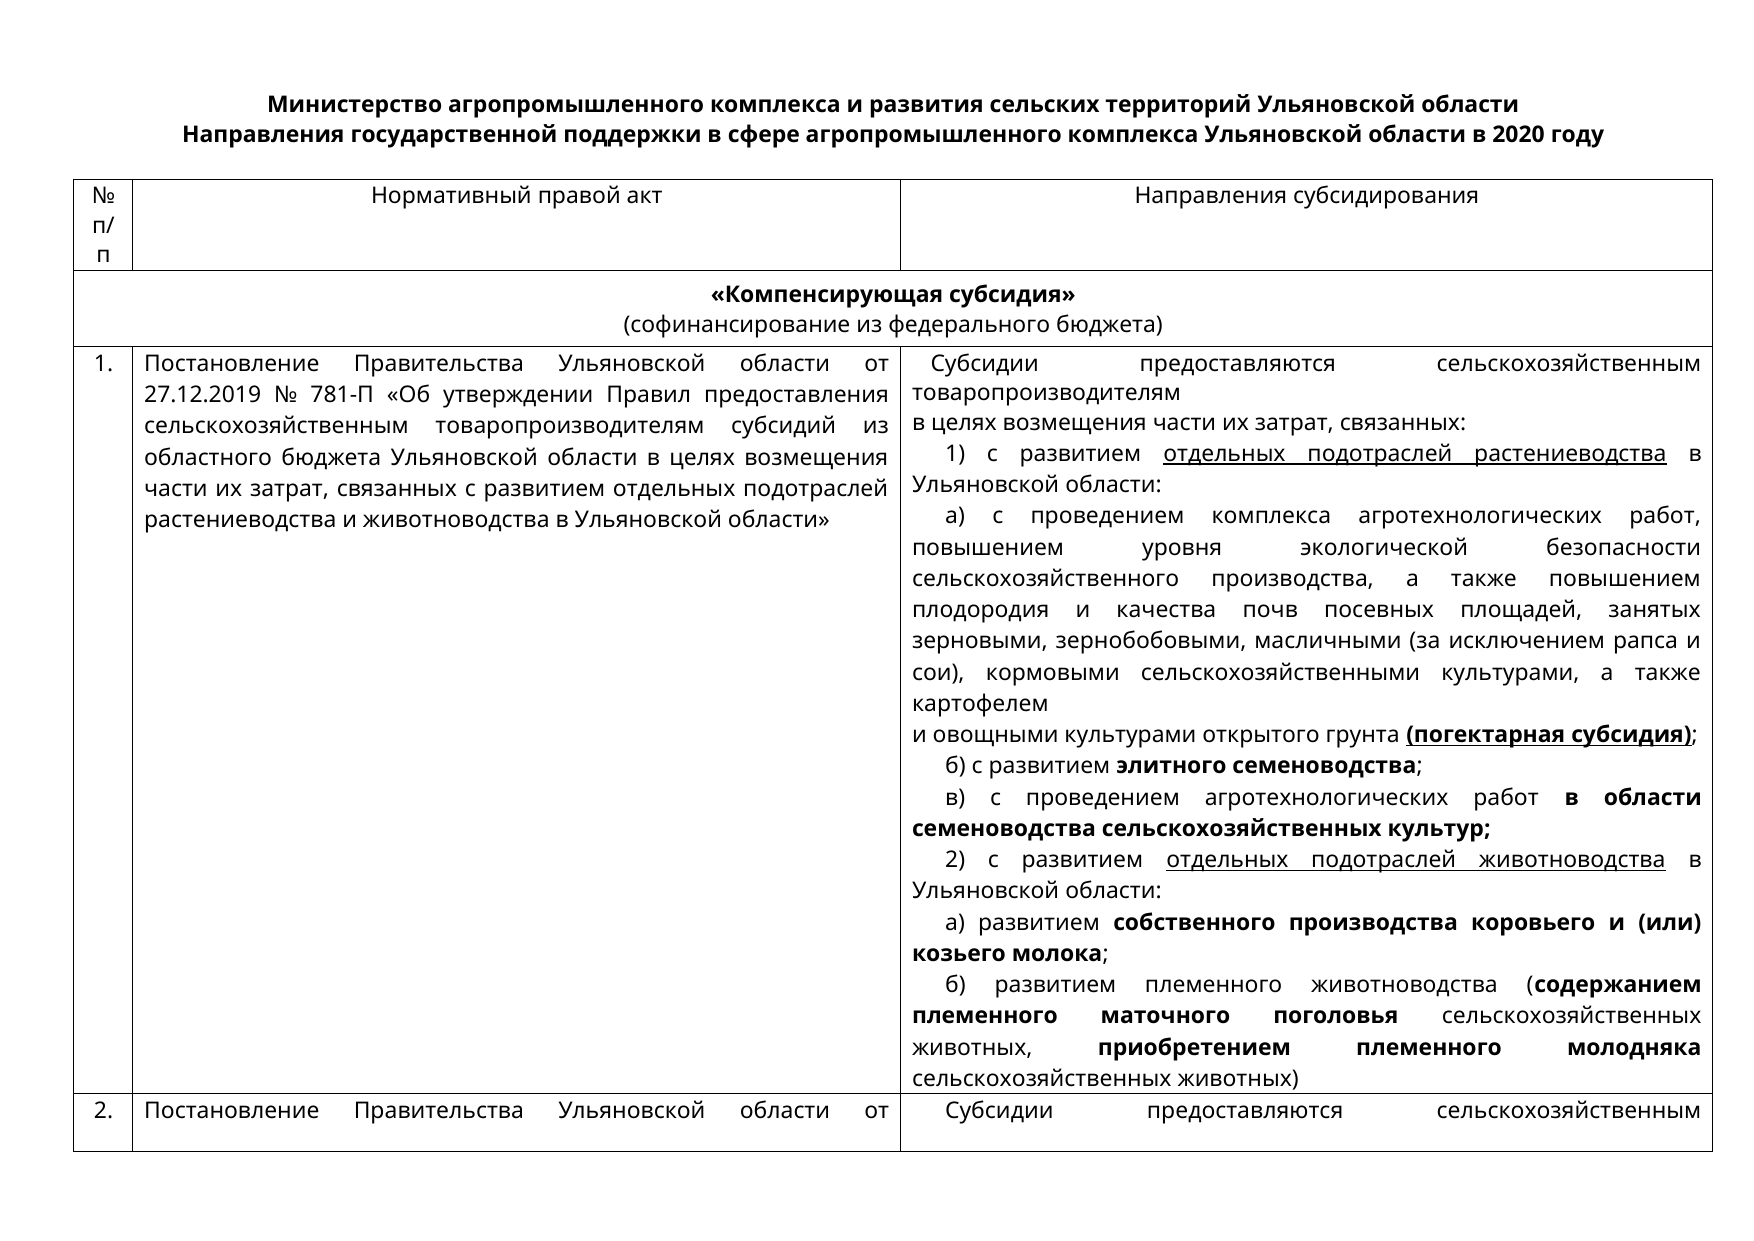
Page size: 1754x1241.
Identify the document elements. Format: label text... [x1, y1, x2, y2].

table_cell Постановление Правительства Ульяновской области от 27.12.2019 № 781-П «Об утверждении Правил предоставления сельскохозяйственным товаропроизводителям субсидий из областного бюджета Ульяновской области в целях возмещения части их затрат, связанных с развитием отдельных подотраслей растениеводства и животноводства в Ульяновской области» [133, 347, 900, 1093]
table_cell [901, 1094, 1712, 1151]
table_cell 1. [74, 347, 132, 1093]
table_cell 2. [74, 1094, 132, 1151]
table_header № п/п [74, 180, 132, 270]
table_header Направления субсидирования [901, 180, 1712, 270]
table_cell Субсидии предоставляются сельскохозяйственным товаропроизводителям в целях возмещения части их затрат, связанных: 1) с развитием отдельных подотраслей растениеводства в Ульяновской области: а) с проведением комплекса агротехнологических работ, повышением уровня экологической безопасности сельскохозяйственного производства, а также повышением плодородия и качества почв посевных площадей, занятых зерновыми, зернобобовыми, масличными (за исключением рапса и сои), кормовыми сельскохозяйственными культурами, а также картофелем и овощными культурами открытого грунта (погектарная субсидия); б) с развитием элитного семеноводства; в) с проведением агротехнологических работ в области семеноводства сельскохозяйственных культур; 2) с развитием отдельных подотраслей животноводства в Ульяновской области: а) развитием собственного производства коровьего и (или) козьего молока; б) развитием племенного животноводства (содержанием племенного маточного поголовья сельскохозяйственных животных, приобретением племенного молодняка сельскохозяйственных животных) [901, 347, 1712, 1093]
text Направления государственной поддержки в сфере агропромышленного комплекса Ульяновской области в 2020 году [118, 119, 1668, 149]
table_cell «Компенсирующая субсидия» (софинансирование из федерального бюджета) [74, 271, 1712, 346]
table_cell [133, 1094, 900, 1151]
text Министерство агропромышленного комплекса и развития сельских территорий Ульяновской области [118, 89, 1668, 119]
table_header Нормативный правой акт [133, 180, 900, 270]
